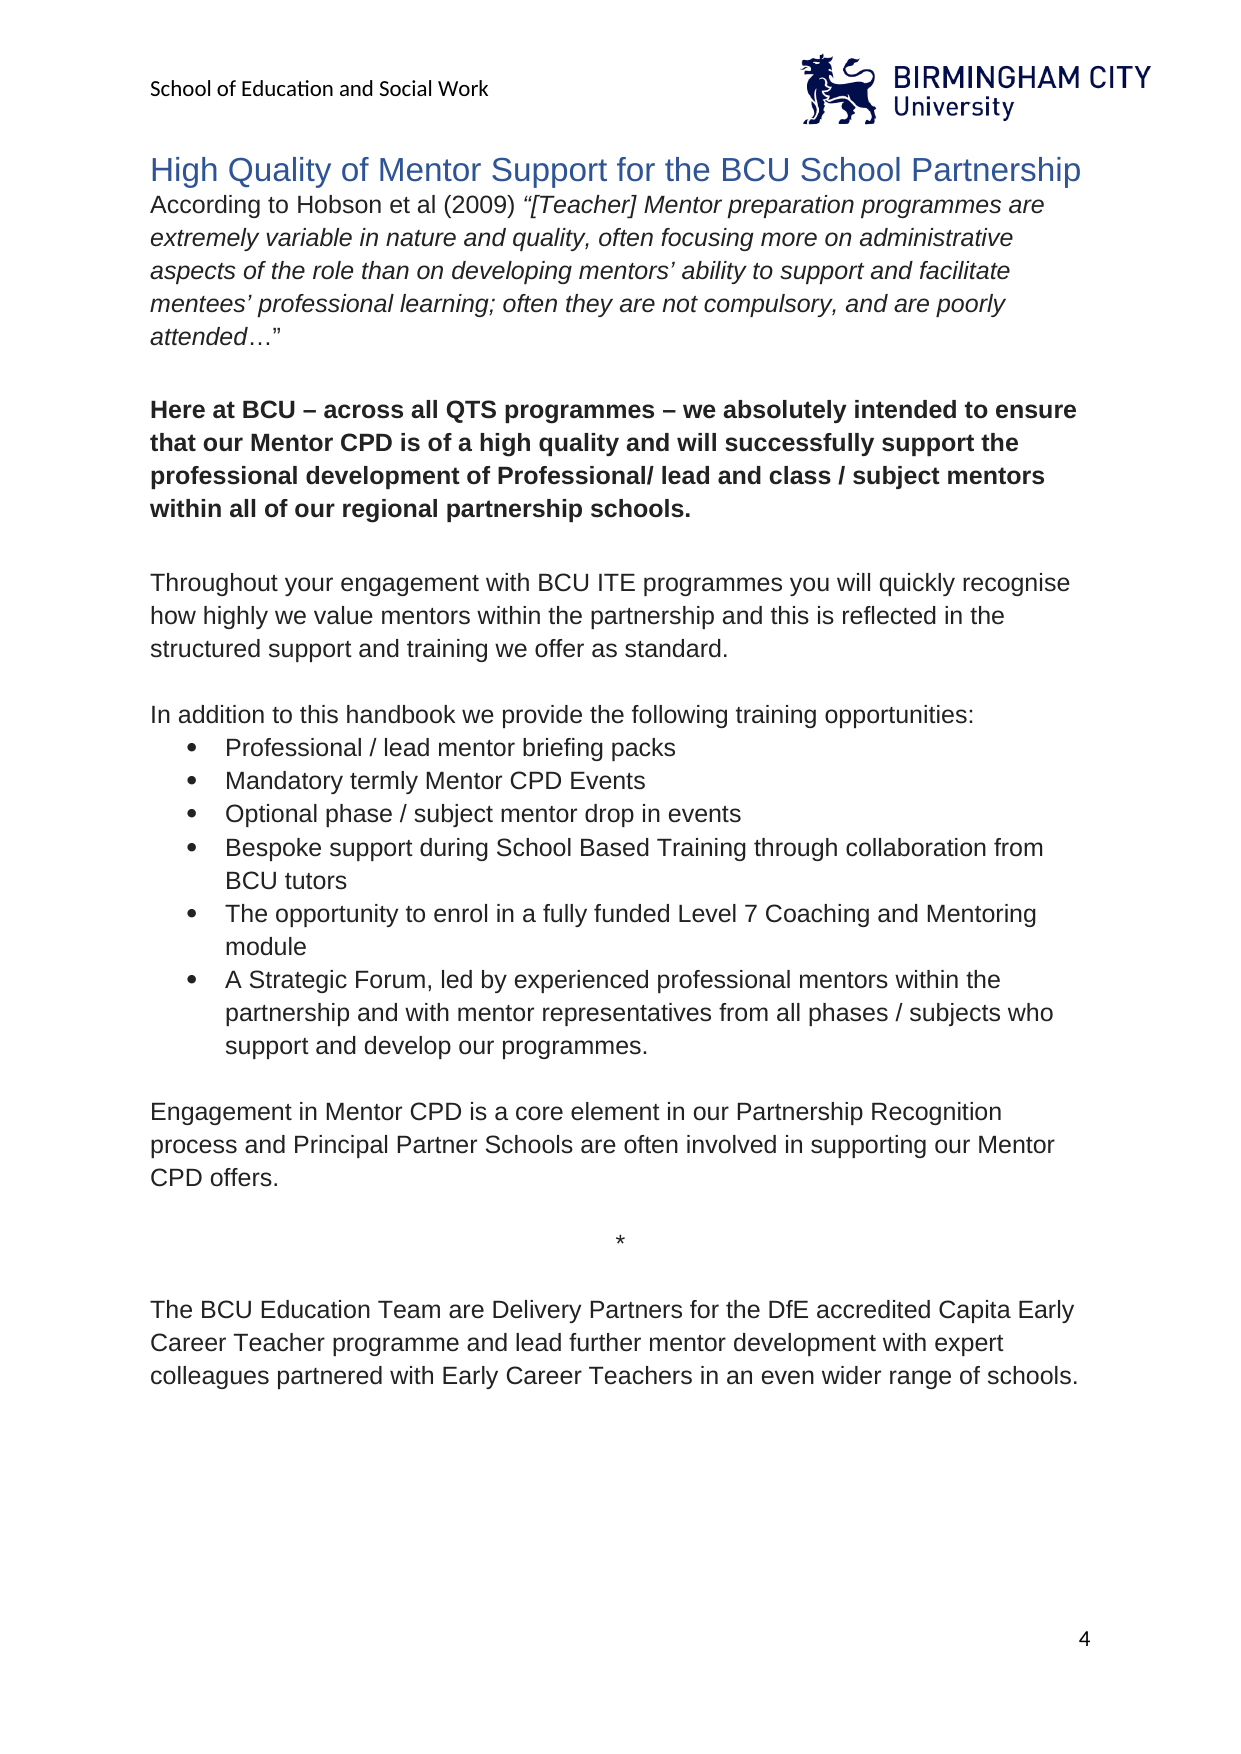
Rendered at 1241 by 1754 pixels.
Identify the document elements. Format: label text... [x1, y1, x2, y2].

subtitle High Quality of Mentor Support for the BCU School Partnership [150, 150, 1090, 188]
list The opportunity to enrol in a fully funded Level 7 Coaching and Mentoring module [187, 899, 1090, 961]
text The BCU Education Team are Delivery Partners for the DfE accredited Capita Early Career Teacher programme and lead further mentor development with expert colleagues partnered with Early Career Teachers in an even wider range of schools. [150, 1295, 1090, 1390]
list Optional phase / subject mentor drop in events [187, 799, 1090, 828]
text * [150, 1229, 1090, 1258]
text Here at BCU – across all QTS programmes – we absolutely intended to ensure that our Mentor CPD is of a high quality and will successfully support the professional development of Professional/ lead and class / subject mentors within all of our regional partnership schools. [150, 395, 1090, 523]
text According to Hobson et al (2009) “[Teacher] Mentor preparation programmes are extremely variable in nature and quality, often focusing more on administrative aspects of the role than on developing mentors’ ability to support and facilitate mentees’ professional learning; often they are not compulsory, and are poorly attended…” [150, 189, 1090, 350]
list Bespoke support during School Based Training through collaboration from BCU tutors [187, 832, 1090, 894]
list A Strategic Forum, led by experienced professional mentors within the partnership and with mentor representatives from all phases / subjects who support and develop our programmes. [187, 965, 1090, 1060]
text In addition to this handbook we provide the following training opportunities: [150, 700, 1090, 729]
text Throughout your engagement with BCU ITE programmes you will quickly recognise how highly we value mentors within the partnership and this is reflected in the structured support and training we offer as standard. [150, 568, 1090, 663]
text Engagement in Mentor CPD is a core element in our Partnership Recognition process and Principal Partner Schools are often involved in supporting our Mentor CPD offers. [150, 1097, 1090, 1192]
list Mandatory termly Mentor CPD Events [187, 766, 1090, 795]
list Professional / lead mentor briefing packs [187, 733, 1090, 762]
picture [776, 33, 1174, 144]
